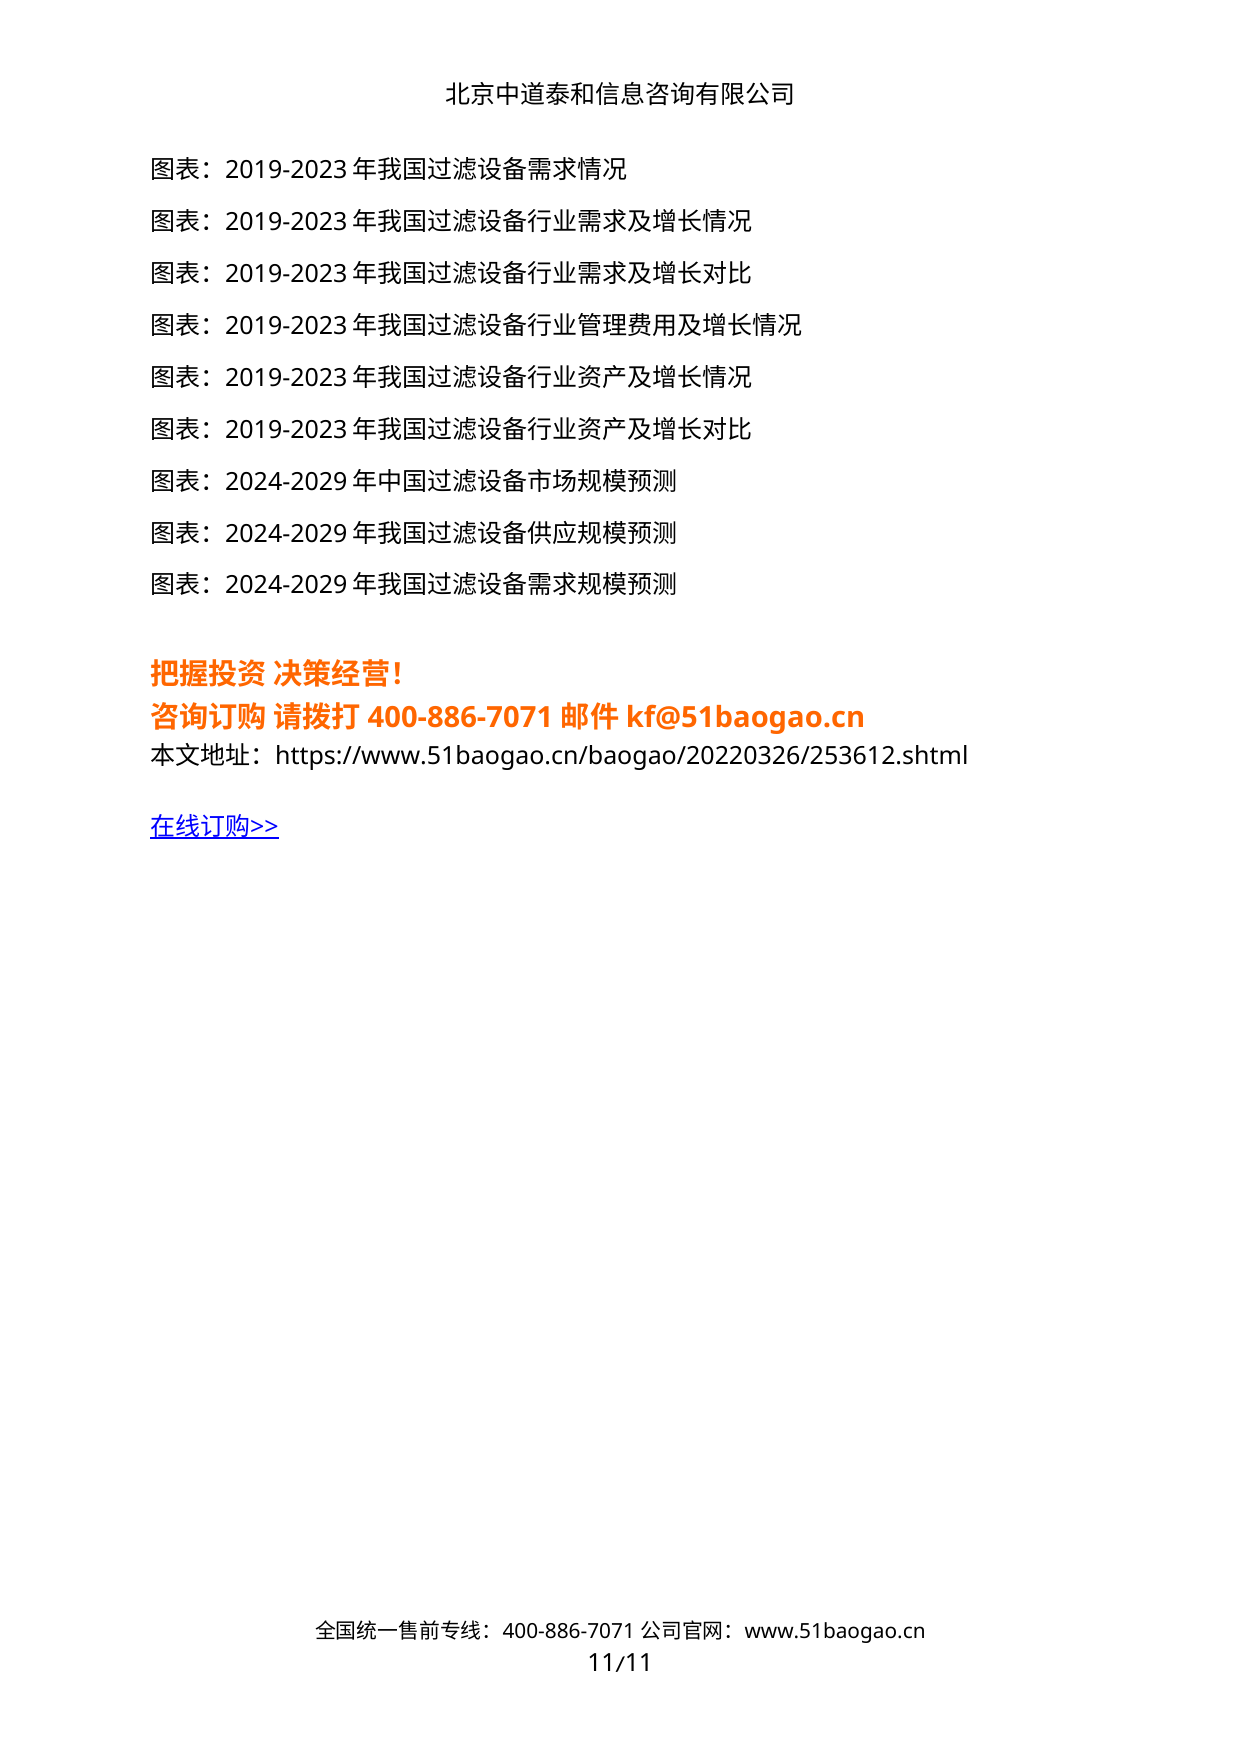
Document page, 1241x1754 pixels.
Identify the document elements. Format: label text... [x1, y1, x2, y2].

text 把握投资 决策经营！咨询订购 请拨打 400-886-7071 邮件 kf@51baogao.cn本文地址：https://www.51baogao.cn/baogao/20220326/253612.shtml [150, 617, 1090, 772]
text 图表：2019-2023年我国过滤设备行业管理费用及增长情况 [150, 306, 1090, 342]
text 图表：2019-2023年我国过滤设备行业资产及增长对比 [150, 409, 1090, 446]
text 图表：2024-2029年我国过滤设备供应规模预测 [150, 513, 1090, 549]
text 图表：2024-2029年我国过滤设备需求规模预测 [150, 565, 1090, 601]
text 图表：2019-2023年我国过滤设备行业需求及增长情况 [150, 202, 1090, 238]
text 图表：2019-2023年我国过滤设备需求情况 [150, 150, 1090, 186]
text 图表：2019-2023年我国过滤设备行业资产及增长情况 [150, 357, 1090, 394]
text 图表：2024-2029年中国过滤设备市场规模预测 [150, 461, 1090, 497]
text 在线订购>> [150, 772, 1090, 842]
text 图表：2019-2023年我国过滤设备行业需求及增长对比 [150, 254, 1090, 290]
